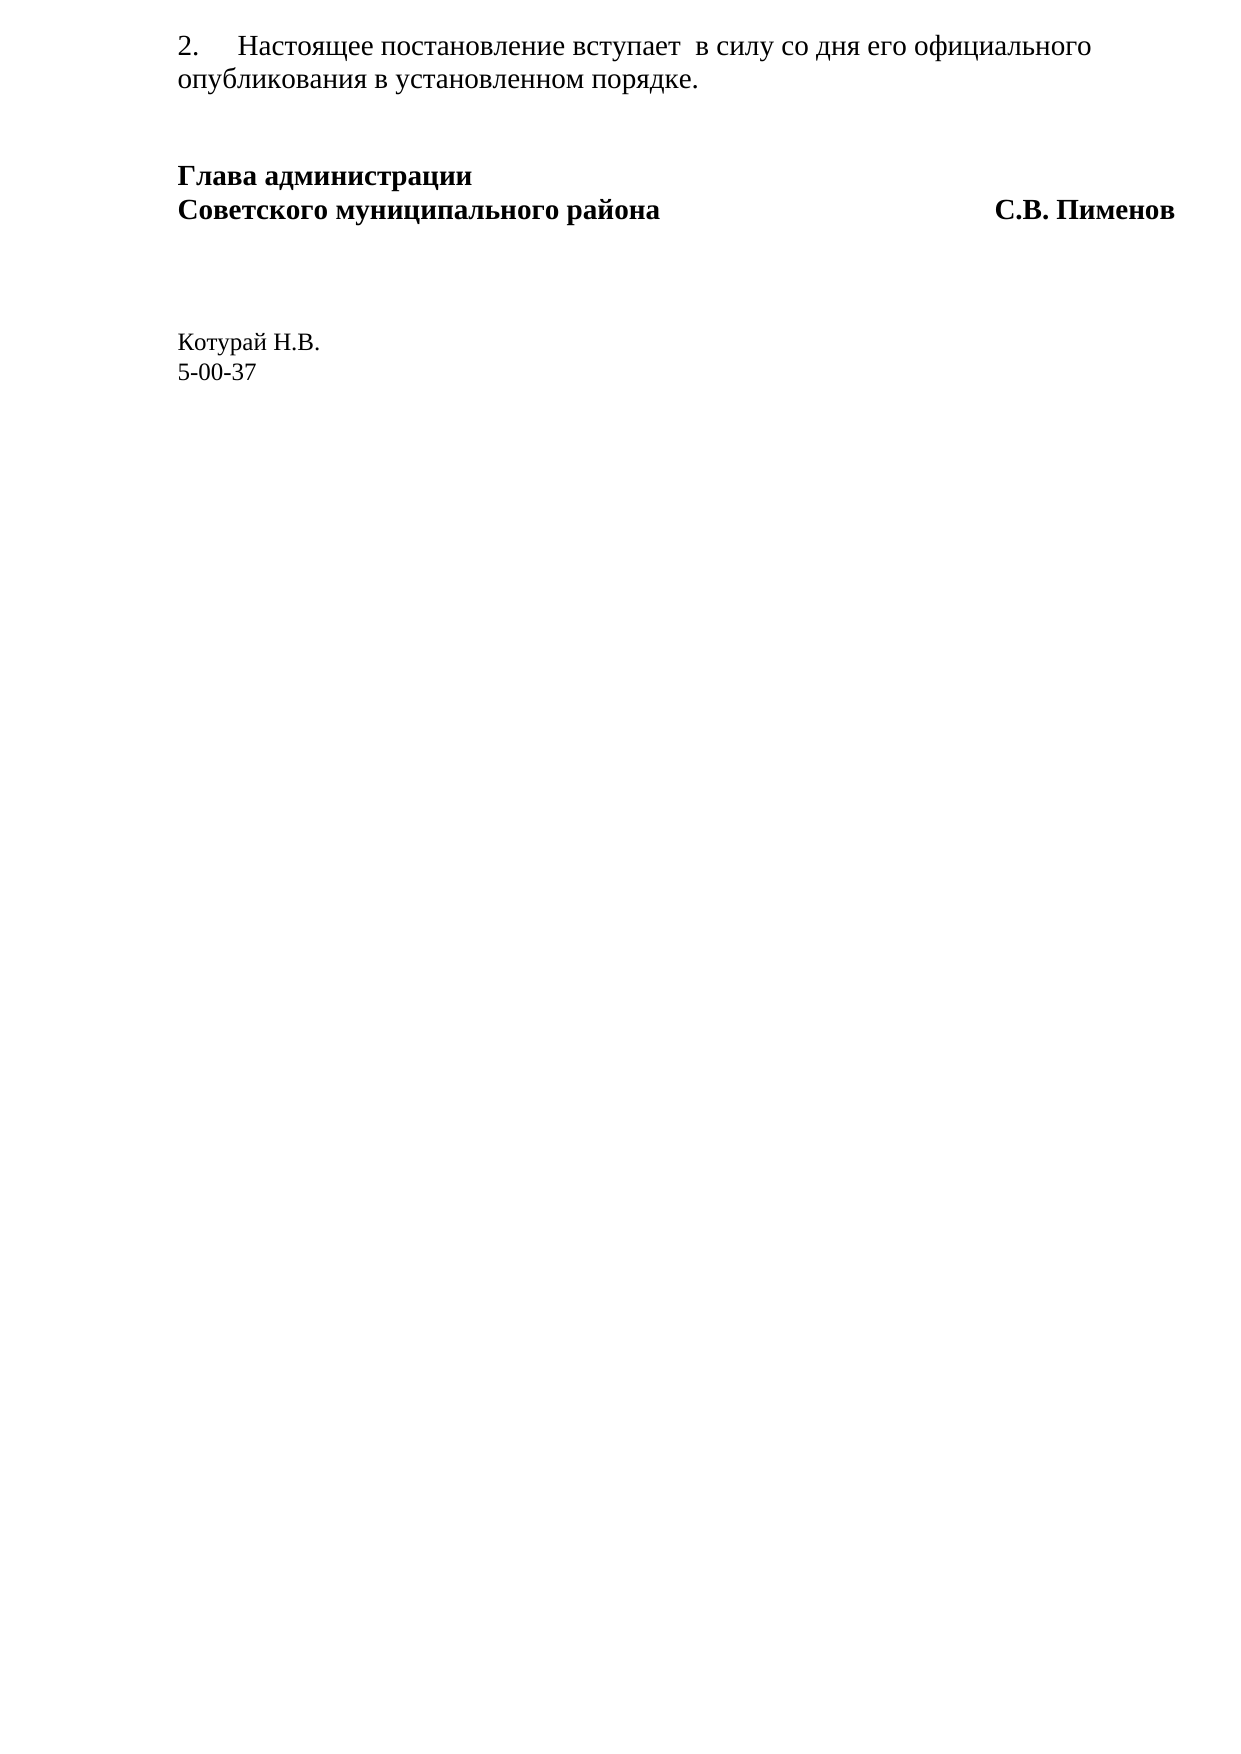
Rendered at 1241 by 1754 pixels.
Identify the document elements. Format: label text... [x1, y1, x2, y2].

text Котурай Н.В. [177, 327, 710, 356]
text 5-00-37 [177, 356, 710, 386]
list Настоящее постановление вступает в силу со дня его официального опубликования в установленном порядке. [177, 29, 1192, 95]
text С.В. Пименов [922, 192, 1188, 227]
text Советского муниципального района [177, 192, 711, 227]
text Глава администрации [177, 158, 1192, 192]
